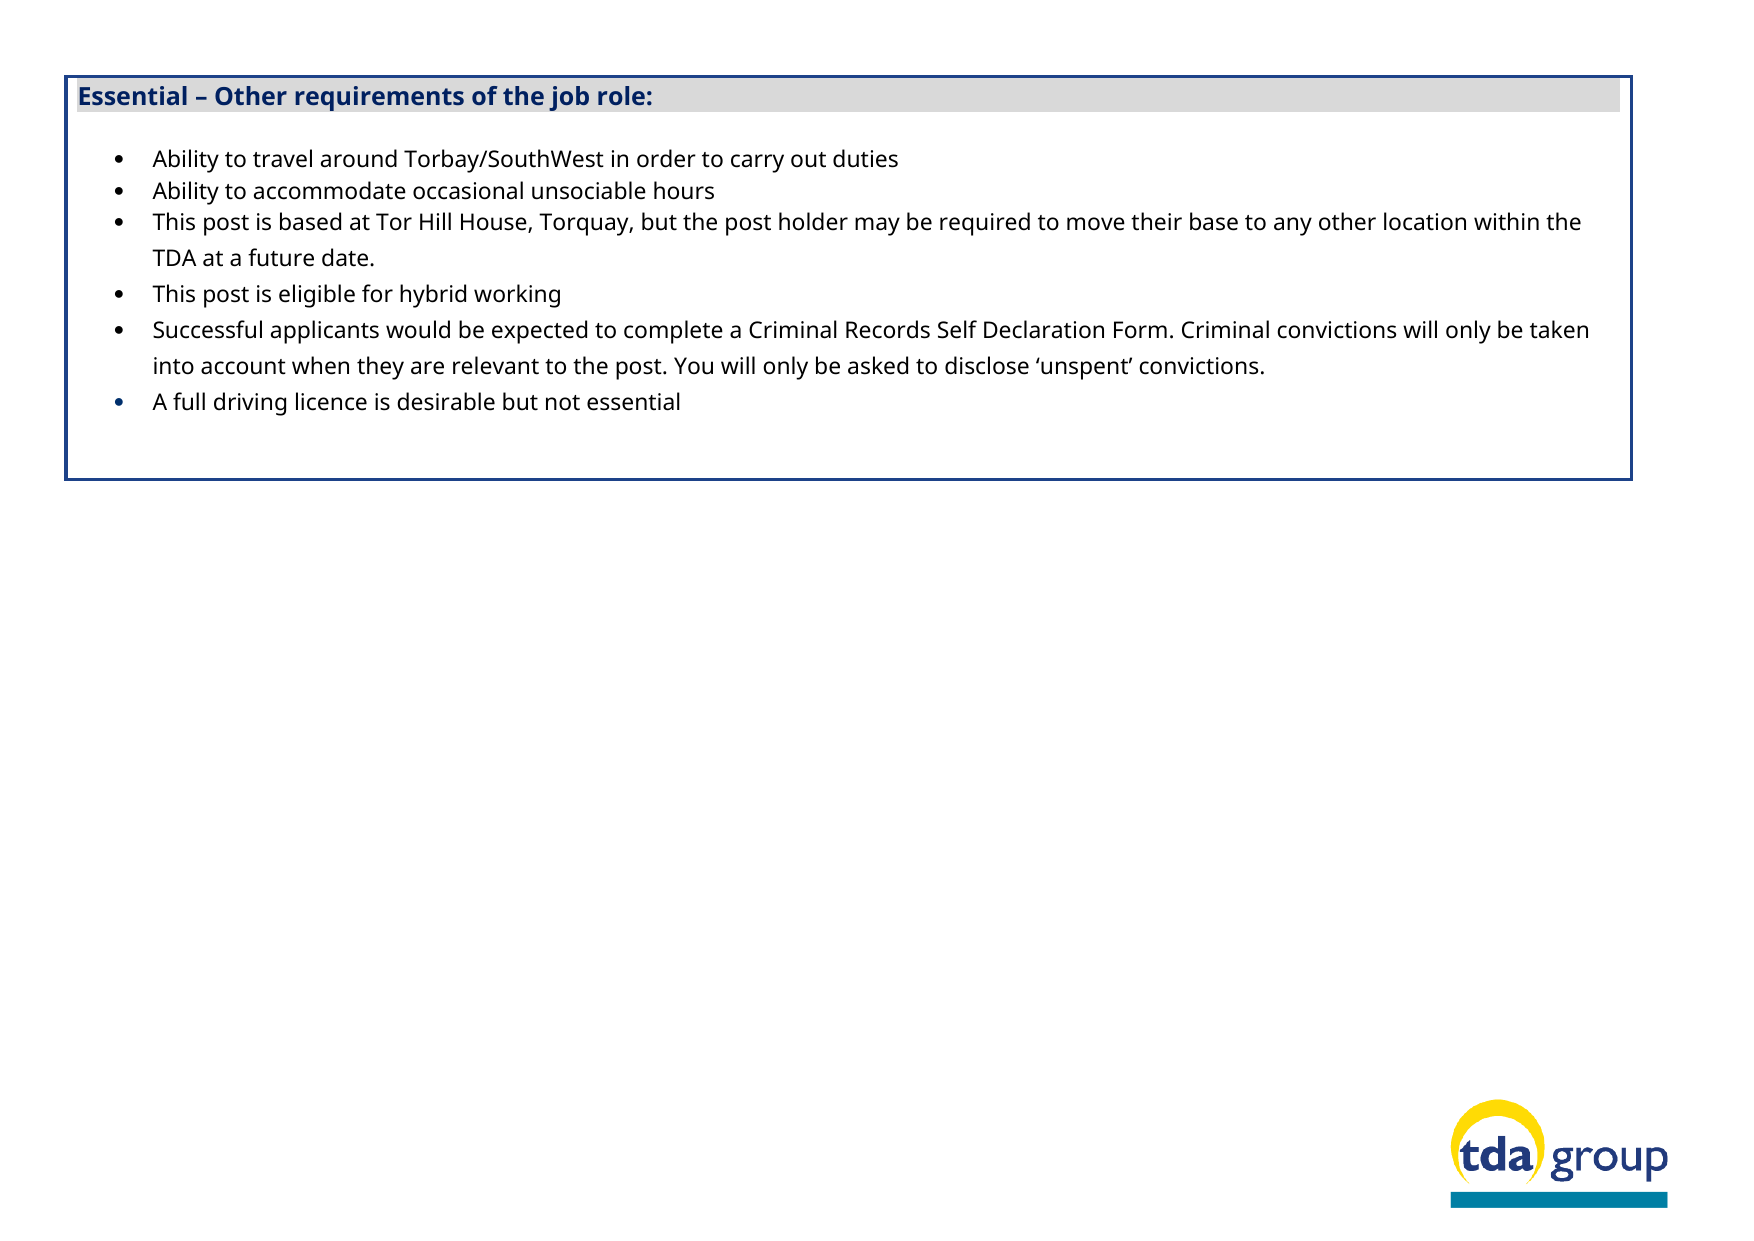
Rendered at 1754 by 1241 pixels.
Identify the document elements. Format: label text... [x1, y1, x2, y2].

table_header Essential – Other requirements of the job role: Ability to travel around Torbay/SouthWest in order to carry out duties Ability to accommodate occasional unsociable hours This post is based at Tor Hill House, Torquay, but the post holder may be required to move their base to any other location within the TDA at a future date. This post is eligible for hybrid working Successful applicants would be expected to complete a Criminal Records Self Declaration Form. Criminal convictions will only be taken into account when they are relevant to the post. You will only be asked to disclose ‘unspent’ convictions. A full driving licence is desirable but not essential [68, 78, 1630, 478]
picture [1450, 1099, 1668, 1191]
